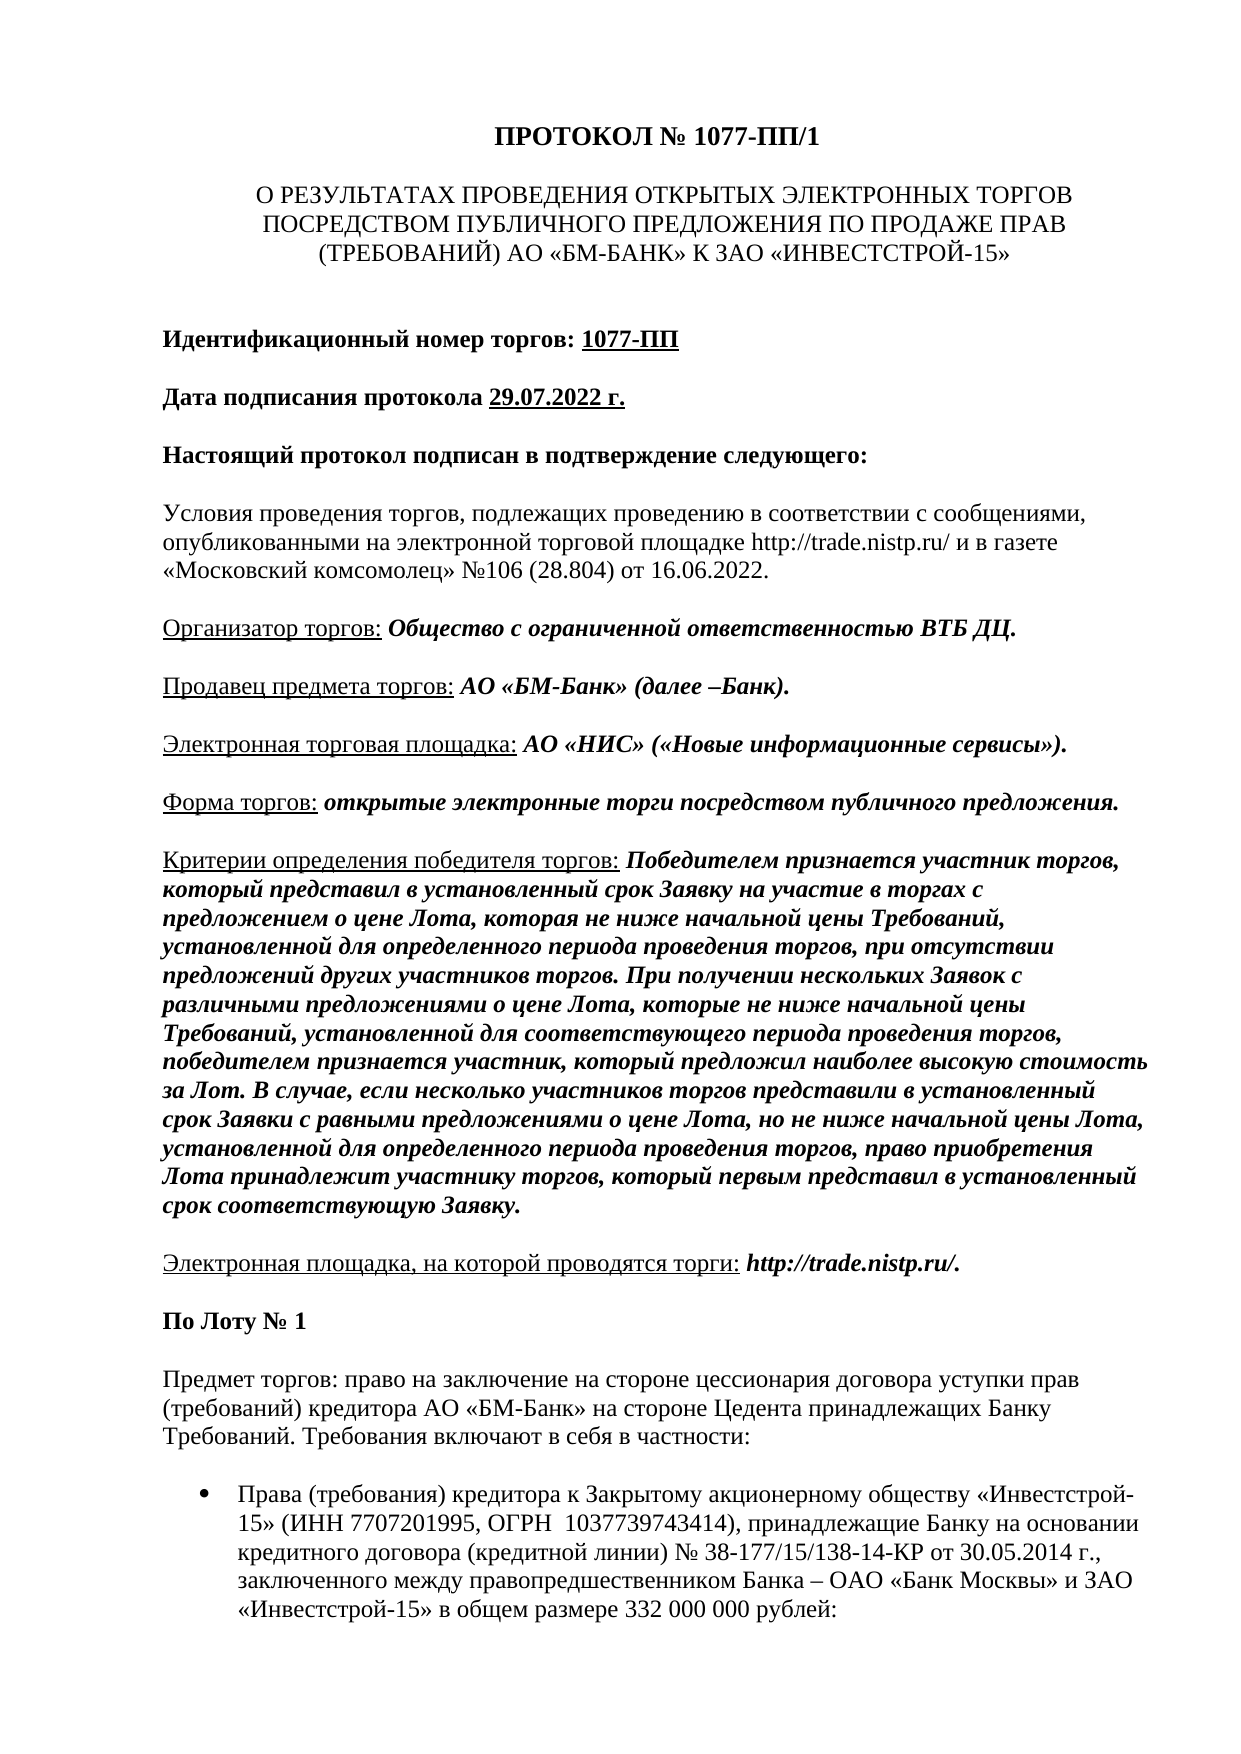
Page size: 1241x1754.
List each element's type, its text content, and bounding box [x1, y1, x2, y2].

text Организатор торгов: Общество с ограниченной ответственностью ВТБ ДЦ. [162, 613, 1152, 642]
text Настоящий протокол подписан в подтверждение следующего: [162, 440, 1152, 469]
text Критерии определения победителя торгов: Победителем признается участник торгов, который представил в установленный срок Заявку на участие в торгах с предложением о цене Лота, которая не ниже начальной цены Требований, установленной для определенного периода проведения торгов, при отсутствии предложений других участников торгов. При получении нескольких Заявок с различными предложениями о цене Лота, которые не ниже начальной цены Требований, установленной для соответствующего периода проведения торгов, победителем признается участник, который предложил наиболее высокую стоимость за Лот. В случае, если несколько участников торгов представили в установленный срок Заявки с равными предложениями о цене Лота, но не ниже начальной цены Лота, установленной для определенного периода проведения торгов, право приобретения Лота принадлежит участнику торгов, который первым представил в установленный срок соответствующую Заявку. [162, 845, 1152, 1219]
text Идентификационный номер торгов: 1077-ПП [162, 324, 1152, 353]
text Электронная торговая площадка: АО «НИС» («Новые информационные сервисы»). [162, 729, 1152, 758]
text О РЕЗУЛЬТАТАХ ПРОВЕДЕНИЯ ОТКРЫТЫХ ЭЛЕКТРОННЫХ ТОРГОВ ПОСРЕДСТВОМ ПУБЛИЧНОГО ПРЕДЛОЖЕНИЯ ПО ПРОДАЖЕ ПРАВ (ТРЕБОВАНИЙ) АО «БМ-БАНК» К ЗАО «ИНВЕСТСТРОЙ-15» [177, 180, 1152, 266]
text Форма торгов: открытые электронные торги посредством публичного предложения. [162, 787, 1152, 816]
text Продавец предмета торгов: АО «БМ-Банк» (далее –Банк). [162, 671, 1152, 700]
text Электронная площадка, на которой проводятся торги: http://trade.nistp.ru/. [162, 1248, 1152, 1277]
text ПРОТОКОЛ № 1077-ПП/1 [162, 89, 1152, 151]
text Дата подписания протокола 29.07.2022 г. [162, 382, 1152, 411]
text Предмет торгов: право на заключение на стороне цессионария договора уступки прав (требований) кредитора АО «БМ-Банк» на стороне Цедента принадлежащих Банку Требований. Требования включают в себя в частности: [162, 1364, 1152, 1450]
text Условия проведения торгов, подлежащих проведению в соответствии с сообщениями, опубликованными на электронной торговой площадке http://trade.nistp.ru/ и в газете «Московский комсомолец» №106 (28.804) от 16.06.2022. [162, 498, 1152, 584]
list Права (требования) кредитора к Закрытому акционерному обществу «Инвестстрой-15» (ИНН 7707201995, ОГРН 1037739743414), принадлежащие Банку на основании кредитного договора (кредитной линии) № 38-177/15/138-14-КР от 30.05.2014 г., заключенного между правопредшественником Банка – ОАО «Банк Москвы» и ЗАО «Инвестстрой-15» в общем размере 332 000 000 рублей: [200, 1479, 1152, 1623]
text По Лоту № 1 [162, 1306, 1152, 1335]
